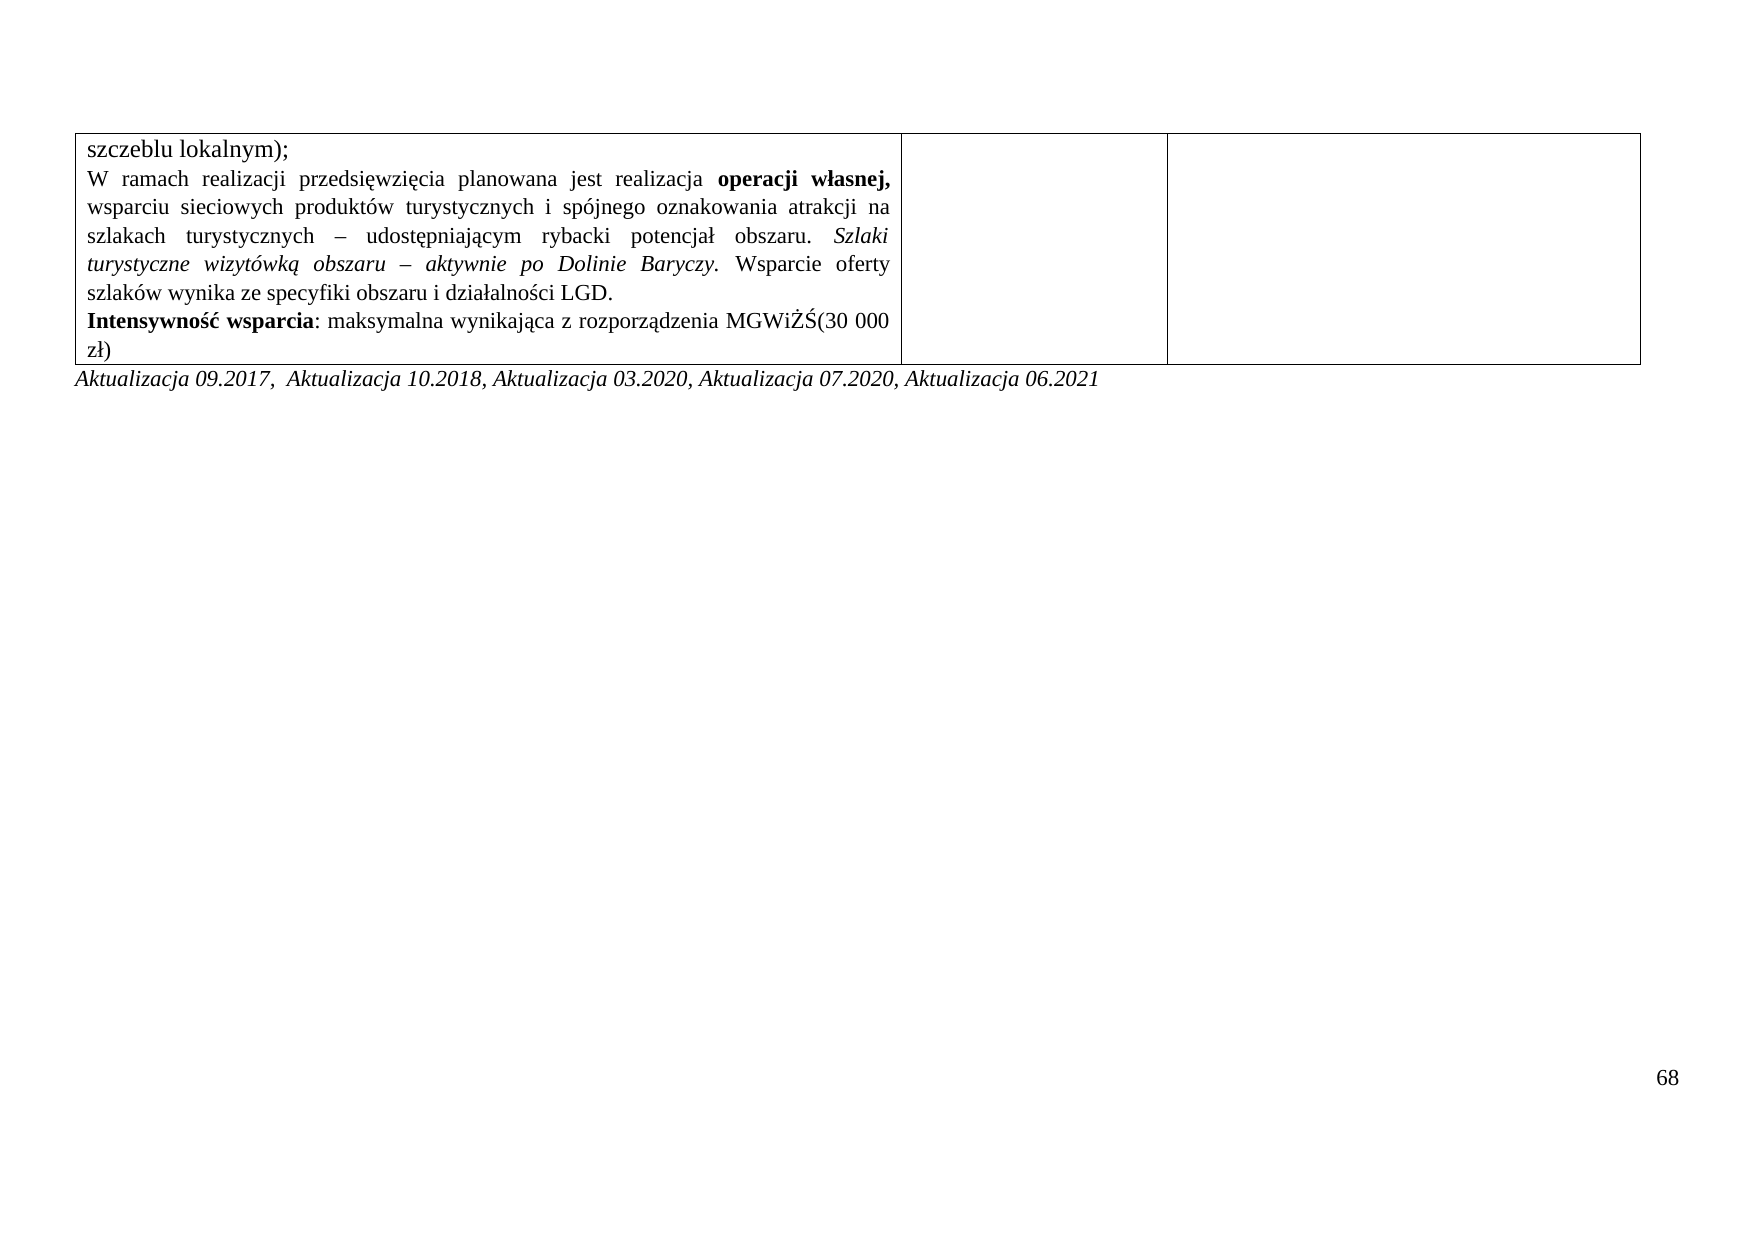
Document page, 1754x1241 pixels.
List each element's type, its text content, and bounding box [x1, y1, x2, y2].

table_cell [1168, 134, 1640, 364]
text Aktualizacja 09.2017, Aktualizacja 10.2018, Aktualizacja 03.2020, Aktualizacja 07.2020, Aktualizacja 06.2021 [75, 365, 1679, 391]
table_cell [76, 134, 901, 364]
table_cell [902, 134, 1167, 364]
